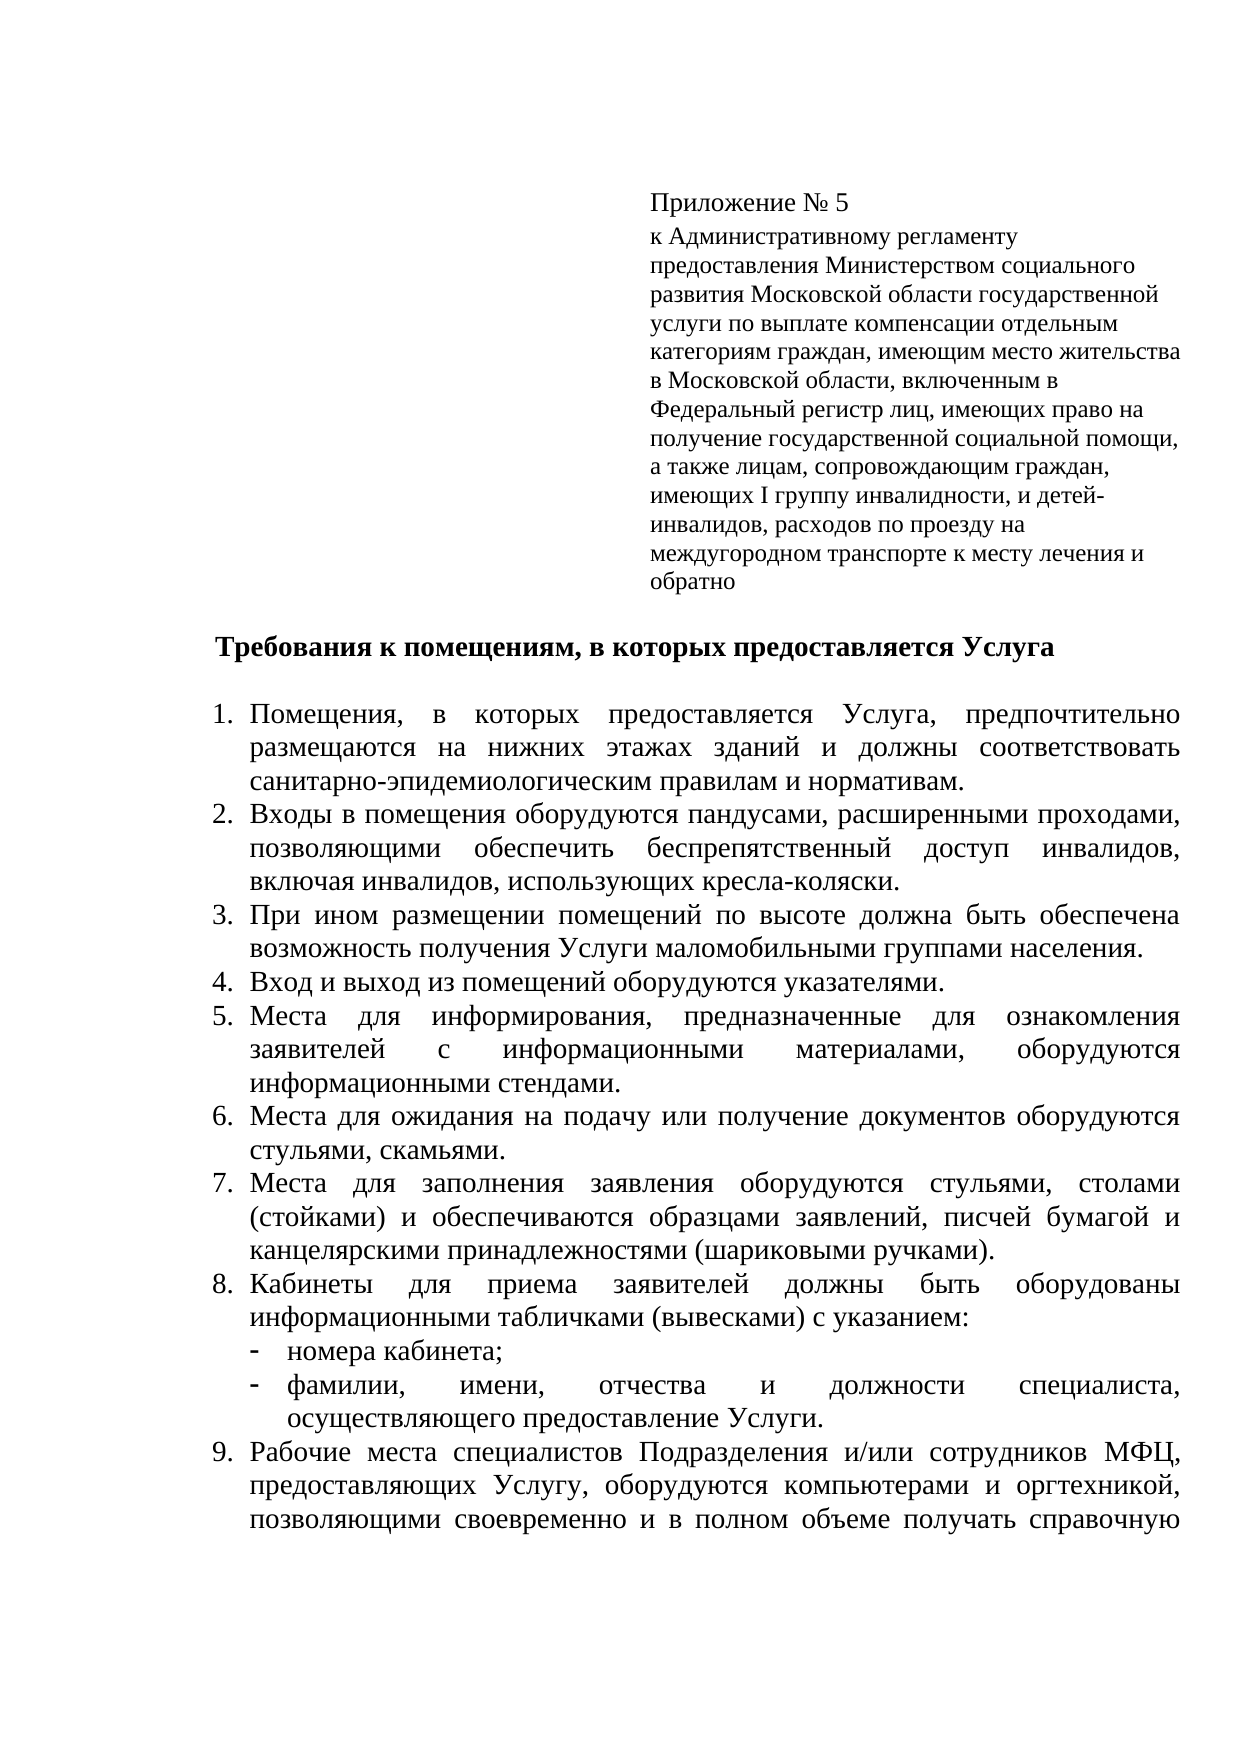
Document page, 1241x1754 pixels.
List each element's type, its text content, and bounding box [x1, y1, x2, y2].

text к Административному регламенту предоставления Министерством социального развития Московской области государственной услуги по выплате компенсации отдельным категориям граждан, имеющим место жительства в Московской области, включенным в Федеральный регистр лиц, имеющих право на получение государственной социальной помощи, а также лицам, сопровождающим граждан, имеющих I группу инвалидности, и детей-инвалидов, расходов по проезду на междугородном транспорте к месту лечения и обратно [650, 221, 1181, 595]
text Приложение № 5 [650, 186, 1181, 217]
list При ином размещении помещений по высоте должна быть обеспечена возможность получения Услуги маломобильными группами населения. [212, 897, 1181, 964]
list Места для ожидания на подачу или получение документов оборудуются стульями, скамьями. [212, 1098, 1181, 1165]
text Требования к помещениям, в которых предоставляется Услуга [215, 629, 1181, 662]
list Помещения, в которых предоставляется Услуга, предпочтительно размещаются на нижних этажах зданий и должны соответствовать санитарно-эпидемиологическим правилам и нормативам. [212, 696, 1181, 796]
list Места для заполнения заявления оборудуются стульями, столами (стойками) и обеспечиваются образцами заявлений, писчей бумагой и канцелярскими принадлежностями (шариковыми ручками). [212, 1165, 1181, 1266]
list Входы в помещения оборудуются пандусами, расширенными проходами, позволяющими обеспечить беспрепятственный доступ инвалидов, включая инвалидов, использующих кресла-коляски. [212, 796, 1181, 897]
list фамилии, имени, отчества и должности специалиста, осуществляющего предоставление Услуги. [249, 1367, 1181, 1434]
list номера кабинета; [249, 1333, 1181, 1367]
list Вход и выход из помещений оборудуются указателями. [212, 964, 1181, 998]
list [212, 1434, 1181, 1534]
list Кабинеты для приема заявителей должны быть оборудованы информационными табличками (вывесками) с указанием: [212, 1266, 1181, 1333]
list Места для информирования, предназначенные для ознакомления заявителей с информационными материалами, оборудуются информационными стендами. [212, 998, 1181, 1098]
